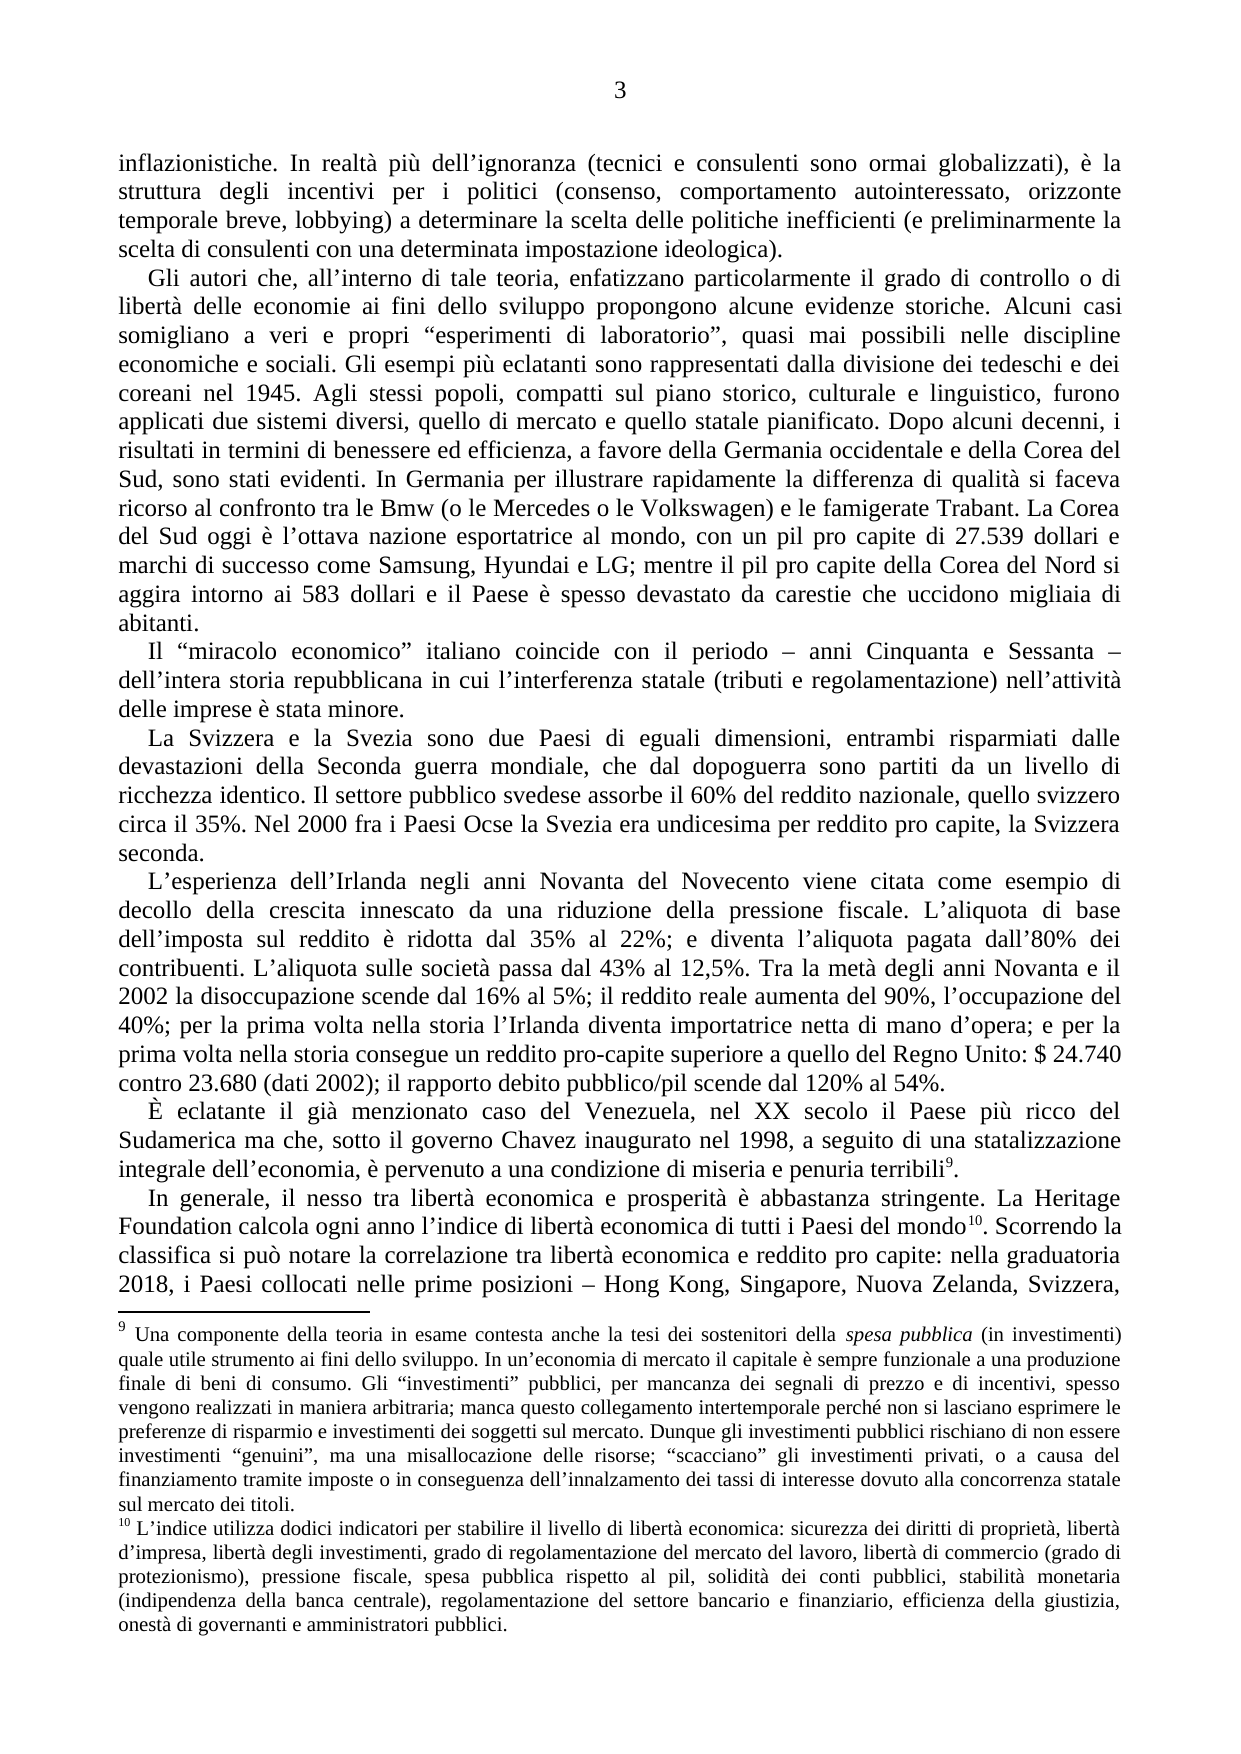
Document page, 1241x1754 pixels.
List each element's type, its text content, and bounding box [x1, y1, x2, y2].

text È eclatante il già menzionato caso del Venezuela, nel XX secolo il Paese più ricco del Sudamerica ma che, sotto il governo Chavez inaugurato nel 1998, a seguito di una statalizzazione integrale dell’economia, è pervenuto a una condizione di miseria e penuria terribili. [118, 1096, 1122, 1183]
text L’esperienza dell’Irlanda negli anni Novanta del Novecento viene citata come esempio di decollo della crescita innescato da una riduzione della pressione fiscale. L’aliquota di base dell’imposta sul reddito è ridotta dal 35% al 22%; e diventa l’aliquota pagata dall’80% dei contribuenti. L’aliquota sulle società passa dal 43% al 12,5%. Tra la metà degli anni Novanta e il 2002 la disoccupazione scende dal 16% al 5%; il reddito reale aumenta del 90%, l’occupazione del 40%; per la prima volta nella storia l’Irlanda diventa importatrice netta di mano d’opera; e per la prima volta nella storia consegue un reddito pro-capite superiore a quello del Regno Unito: $ 24.740 contro 23.680 (dati 2002); il rapporto debito pubblico/pil scende dal 120% al 54%. [118, 866, 1122, 1096]
text Il “miracolo economico” italiano coincide con il periodo – anni Cinquanta e Sessanta – dell’intera storia repubblicana in cui l’interferenza statale (tributi e regolamentazione) nell’attività delle imprese è stata minore. [118, 636, 1122, 723]
text La Svizzera e sono due Paesi di eguali dimensioni, entrambi risparmiati dalle devastazioni della Seconda guerra mondiale, che dal dopoguerra sono partiti da un livello di ricchezza identico. Il settore pubblico svedese assorbe il 60% del reddito nazionale, quello svizzero circa il 35%. Nel 2000 fra i Paesi Ocse era undicesima per reddito pro capite, seconda. [118, 723, 1122, 866]
text Gli autori che, all’interno di tale teoria, enfatizzano particolarmente il grado di controllo o di libertà delle economie ai fini dello sviluppo propongono alcune evidenze storiche. Alcuni casi somigliano a veri e propri “esperimenti di laboratorio”, quasi mai possibili nelle discipline economiche e sociali. Gli esempi più eclatanti sono rappresentati dalla divisione dei tedeschi e dei coreani nel 1945. Agli stessi popoli, compatti sul piano storico, culturale e linguistico, furono applicati due sistemi diversi, quello di mercato e quello statale pianificato. Dopo alcuni decenni, i risultati in termini di benessere ed efficienza, a favore della Germania occidentale e della Corea del Sud, sono stati evidenti. In Germania per illustrare rapidamente la differenza di qualità si faceva ricorso al confronto tra le Bmw (o le Mercedes o le Volkswagen) e le famigerate Trabant. La Corea del Sud oggi è l’ottava nazione esportatrice al mondo, con un pil pro capite di 27.539 dollari e marchi di successo come Samsung, Hyundai e LG; mentre il pil pro capite della Corea del Nord si aggira intorno ai 583 dollari e il Paese è spesso devastato da carestie che uccidono migliaia di abitanti. [118, 263, 1122, 636]
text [118, 1183, 1122, 1298]
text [118, 148, 1122, 263]
